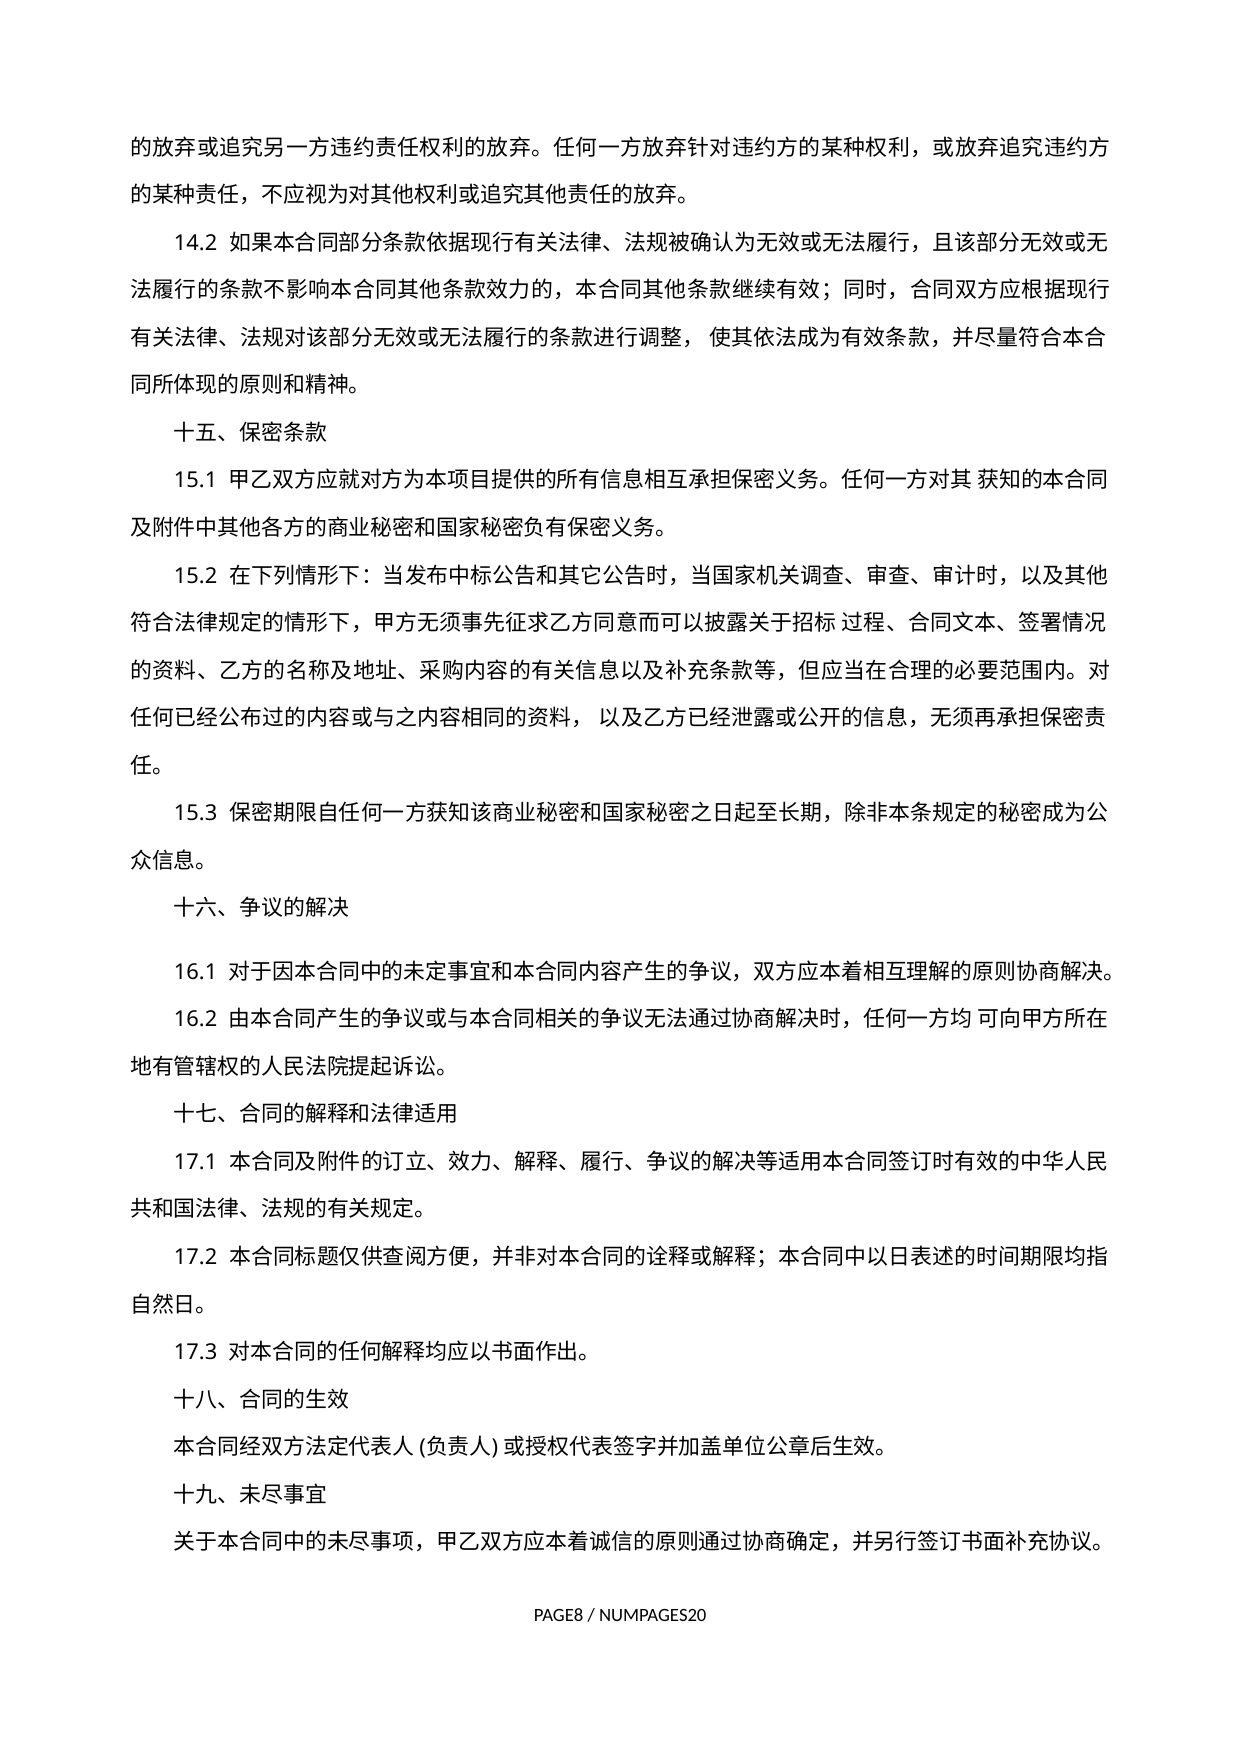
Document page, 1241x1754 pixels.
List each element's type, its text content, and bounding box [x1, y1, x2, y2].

text 15.2 在下列情形下：当发布中标公告和其它公告时，当国家机关调查、审查、审计时，以及其他符合法律规定的情形下，甲方无须事先征求乙方同意而可以披露关于招标 过程、合同文本、签署情况的资料、乙方的名称及地址、采购内容的有关信息以及补充条款等，但应当在合理的必要范围内。对任何已经公布过的内容或与之内容相同的资料， 以及乙方已经泄露或公开的信息，无须再承担保密责任。 [130, 558, 1110, 779]
text 十五、保密条款 [130, 415, 1110, 447]
text 14.2 如果本合同部分条款依据现行有关法律、法规被确认为无效或无法履行，且该部分无效或无法履行的条款不影响本合同其他条款效力的，本合同其他条款继续有效；同时，合同双方应根据现行有关法律、法规对该部分无效或无法履行的条款进行调整， 使其依法成为有效条款，并尽量符合本合同所体现的原则和精神。 [130, 225, 1110, 399]
text 十八、合同的生效 [130, 1382, 1110, 1413]
text 本合同经双方法定代表人 (负责人) 或授权代表签字并加盖单位公章后生效。 [130, 1429, 1110, 1461]
text 十七、合同的解释和法律适用 [130, 1096, 1110, 1128]
text 17.1 本合同及附件的订立、效力、解释、履行、争议的解决等适用本合同签订时有效的中华人民共和国法律、法规的有关规定。 [130, 1144, 1110, 1223]
text 16.1 对于因本合同中的未定事宜和本合同内容产生的争议，双方应本着相互理解的原则协商解决。 [130, 954, 1110, 985]
text 15.3 保密期限自任何一方获知该商业秘密和国家秘密之日起至长期，除非本条规定的秘密成为公众信息。 [130, 795, 1110, 874]
text 十六、争议的解决 [174, 890, 1110, 922]
text 关于本合同中的未尽事项，甲乙双方应本着诚信的原则通过协商确定，并另行签订书面补充协议。 [130, 1524, 1110, 1556]
text 17.3 对本合同的任何解释均应以书面作出。 [130, 1334, 1110, 1366]
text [130, 130, 1110, 209]
text 15.1 甲乙双方应就对方为本项目提供的所有信息相互承担保密义务。任何一方对其 获知的本合同及附件中其他各方的商业秘密和国家秘密负有保密义务。 [130, 462, 1110, 542]
text 十九、未尽事宜 [130, 1477, 1110, 1508]
text 17.2 本合同标题仅供查阅方便，并非对本合同的诠释或解释；本合同中以日表述的时间期限均指自然日。 [130, 1239, 1110, 1318]
text 16.2 由本合同产生的争议或与本合同相关的争议无法通过协商解决时，任何一方均 可向甲方所在地有管辖权的人民法院提起诉讼。 [130, 1001, 1110, 1081]
